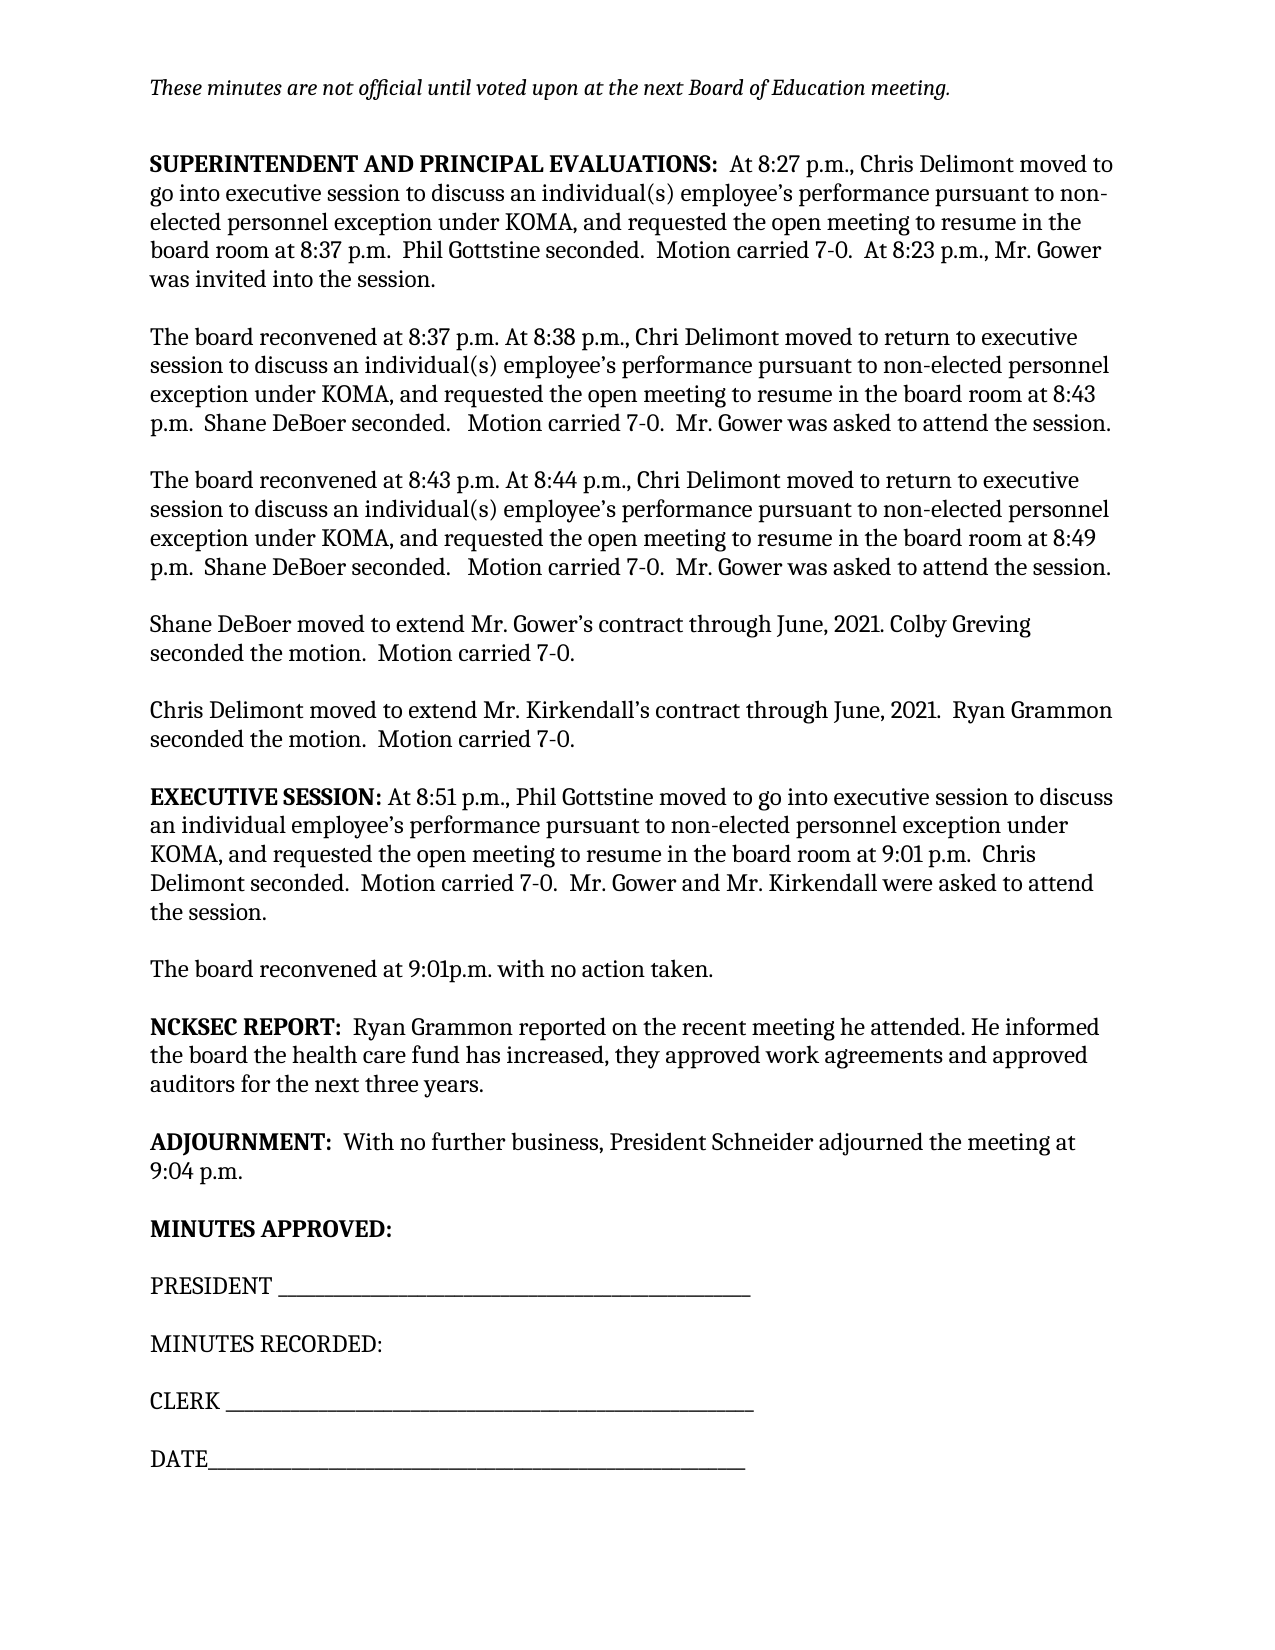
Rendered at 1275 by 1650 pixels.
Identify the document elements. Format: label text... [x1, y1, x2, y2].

text PRESIDENT ___________________________________________________ [150, 1272, 1125, 1301]
text CLERK _________________________________________________________ [150, 1387, 1125, 1416]
text Chris Delimont moved to extend Mr. Kirkendall’s contract through June, 2021. Ryan Grammon seconded the motion. Motion carried 7-0. [150, 696, 1125, 754]
text ADJOURNMENT: With no further business, President Schneider adjourned the meeting at 9:04 p.m. [150, 1127, 1125, 1186]
text The board reconvened at 8:43 p.m. At 8:44 p.m., Chri Delimont moved to return to executive session to discuss an individual(s) employee’s performance pursuant to non-elected personnel exception under KOMA, and requested the open meeting to resume in the board room at 8:49 p.m. Shane DeBoer seconded. Motion carried 7-0. Mr. Gower was asked to attend the session. [150, 466, 1125, 581]
text Shane DeBoer moved to extend Mr. Gower’s contract through June, 2021. Colby Greving seconded the motion. Motion carried 7-0. [150, 610, 1125, 667]
text MINUTES APPROVED: [150, 1215, 1125, 1243]
text MINUTES RECORDED: [150, 1330, 1125, 1358]
text EXECUTIVE SESSION: At 8:51 p.m., Phil Gottstine moved to go into executive session to discuss an individual employee’s performance pursuant to non-elected personnel exception under KOMA, and requested the open meeting to resume in the board room at 9:01 p.m. Chris Delimont seconded. Motion carried 7-0. Mr. Gower and Mr. Kirkendall were asked to attend the session. [150, 782, 1125, 926]
text DATE__________________________________________________________ [150, 1445, 1125, 1473]
text The board reconvened at 8:37 p.m. At 8:38 p.m., Chri Delimont moved to return to executive session to discuss an individual(s) employee’s performance pursuant to non-elected personnel exception under KOMA, and requested the open meeting to resume in the board room at 8:43 p.m. Shane DeBoer seconded. Motion carried 7-0. Mr. Gower was asked to attend the session. [150, 322, 1125, 437]
text NCKSEC REPORT: Ryan Grammon reported on the recent meeting he attended. He informed the board the health care fund has increased, they approved work agreements and approved auditors for the next three years. [150, 1012, 1125, 1099]
text SUPERINTENDENT AND PRINCIPAL EVALUATIONS: At 8:27 p.m., Chris Delimont moved to go into executive session to discuss an individual(s) employee’s performance pursuant to non-elected personnel exception under KOMA, and requested the open meeting to resume in the board room at 8:37 p.m. Phil Gottstine seconded. Motion carried 7-0. At 8:23 p.m., Mr. Gower was invited into the session. [150, 150, 1125, 294]
text The board reconvened at 9:01p.m. with no action taken. [150, 955, 1125, 984]
